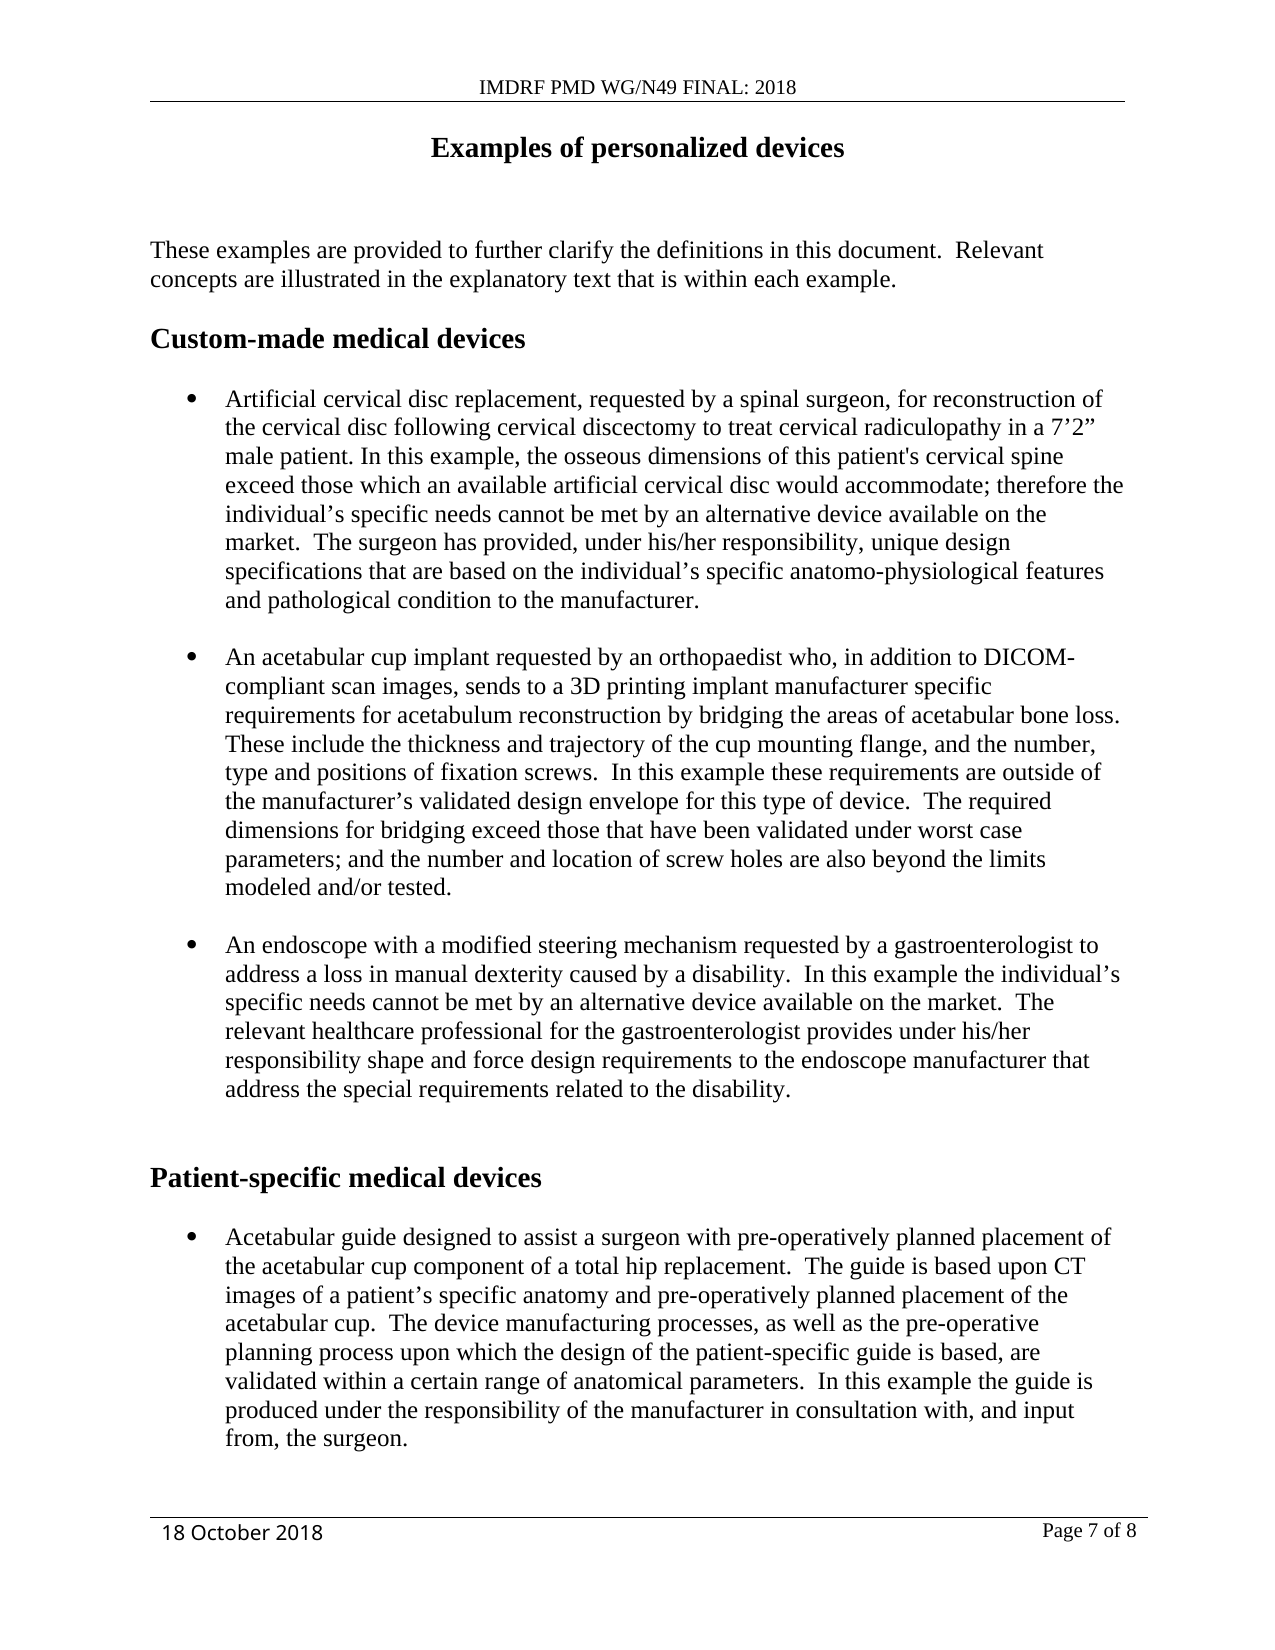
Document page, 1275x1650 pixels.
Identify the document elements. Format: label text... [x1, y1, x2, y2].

list Examples of personalized devices [150, 131, 1125, 164]
subtitle Custom-made medical devices [150, 321, 1125, 355]
subtitle Patient-specific medical devices [150, 1160, 1125, 1193]
list An acetabular cup implant requested by an orthopaedist who, in addition to DICOM-compliant scan images, sends to a 3D printing implant manufacturer specific requirements for acetabulum reconstruction by bridging the areas of acetabular bone loss. These include the thickness and trajectory of the cup mounting flange, and the number, type and positions of fixation screws. In this example these requirements are outside of the manufacturer’s validated design envelope for this type of device. The required dimensions for bridging exceed those that have been validated under worst case parameters; and the number and location of screw holes are also beyond the limits modeled and/or tested. [187, 642, 1125, 901]
list An endoscope with a modified steering mechanism requested by a gastroenterologist to address a loss in manual dexterity caused by a disability. In this example the individual’s specific needs cannot be met by an alternative device available on the market. The relevant healthcare professional for the gastroenterologist provides under his/her responsibility shape and force design requirements to the endoscope manufacturer that address the special requirements related to the disability. [187, 930, 1125, 1102]
list Artificial cervical disc replacement, requested by a spinal surgeon, for reconstruction of the cervical disc following cervical discectomy to treat cervical radiculopathy in a 7’2” male patient. In this example, the osseous dimensions of this patient's cervical spine exceed those which an available artificial cervical disc would accommodate; therefore the individual’s specific needs cannot be met by an alternative device available on the market. The surgeon has provided, under his/her responsibility, unique design specifications that are based on the individual’s specific anatomo-physiological features and pathological condition to the manufacturer. [187, 384, 1125, 614]
list Acetabular guide designed to assist a surgeon with pre-operatively planned placement of the acetabular cup component of a total hip replacement. The guide is based upon CT images of a patient’s specific anatomy and pre-operatively planned placement of the acetabular cup. The device manufacturing processes, as well as the pre-operative planning process upon which the design of the patient-specific guide is based, are validated within a certain range of anatomical parameters. In this example the guide is produced under the responsibility of the manufacturer in consultation with, and input from, the surgeon. [187, 1222, 1125, 1452]
text These examples are provided to further clarify the definitions in this document. Relevant concepts are illustrated in the explanatory text that is within each example. [150, 235, 1125, 293]
